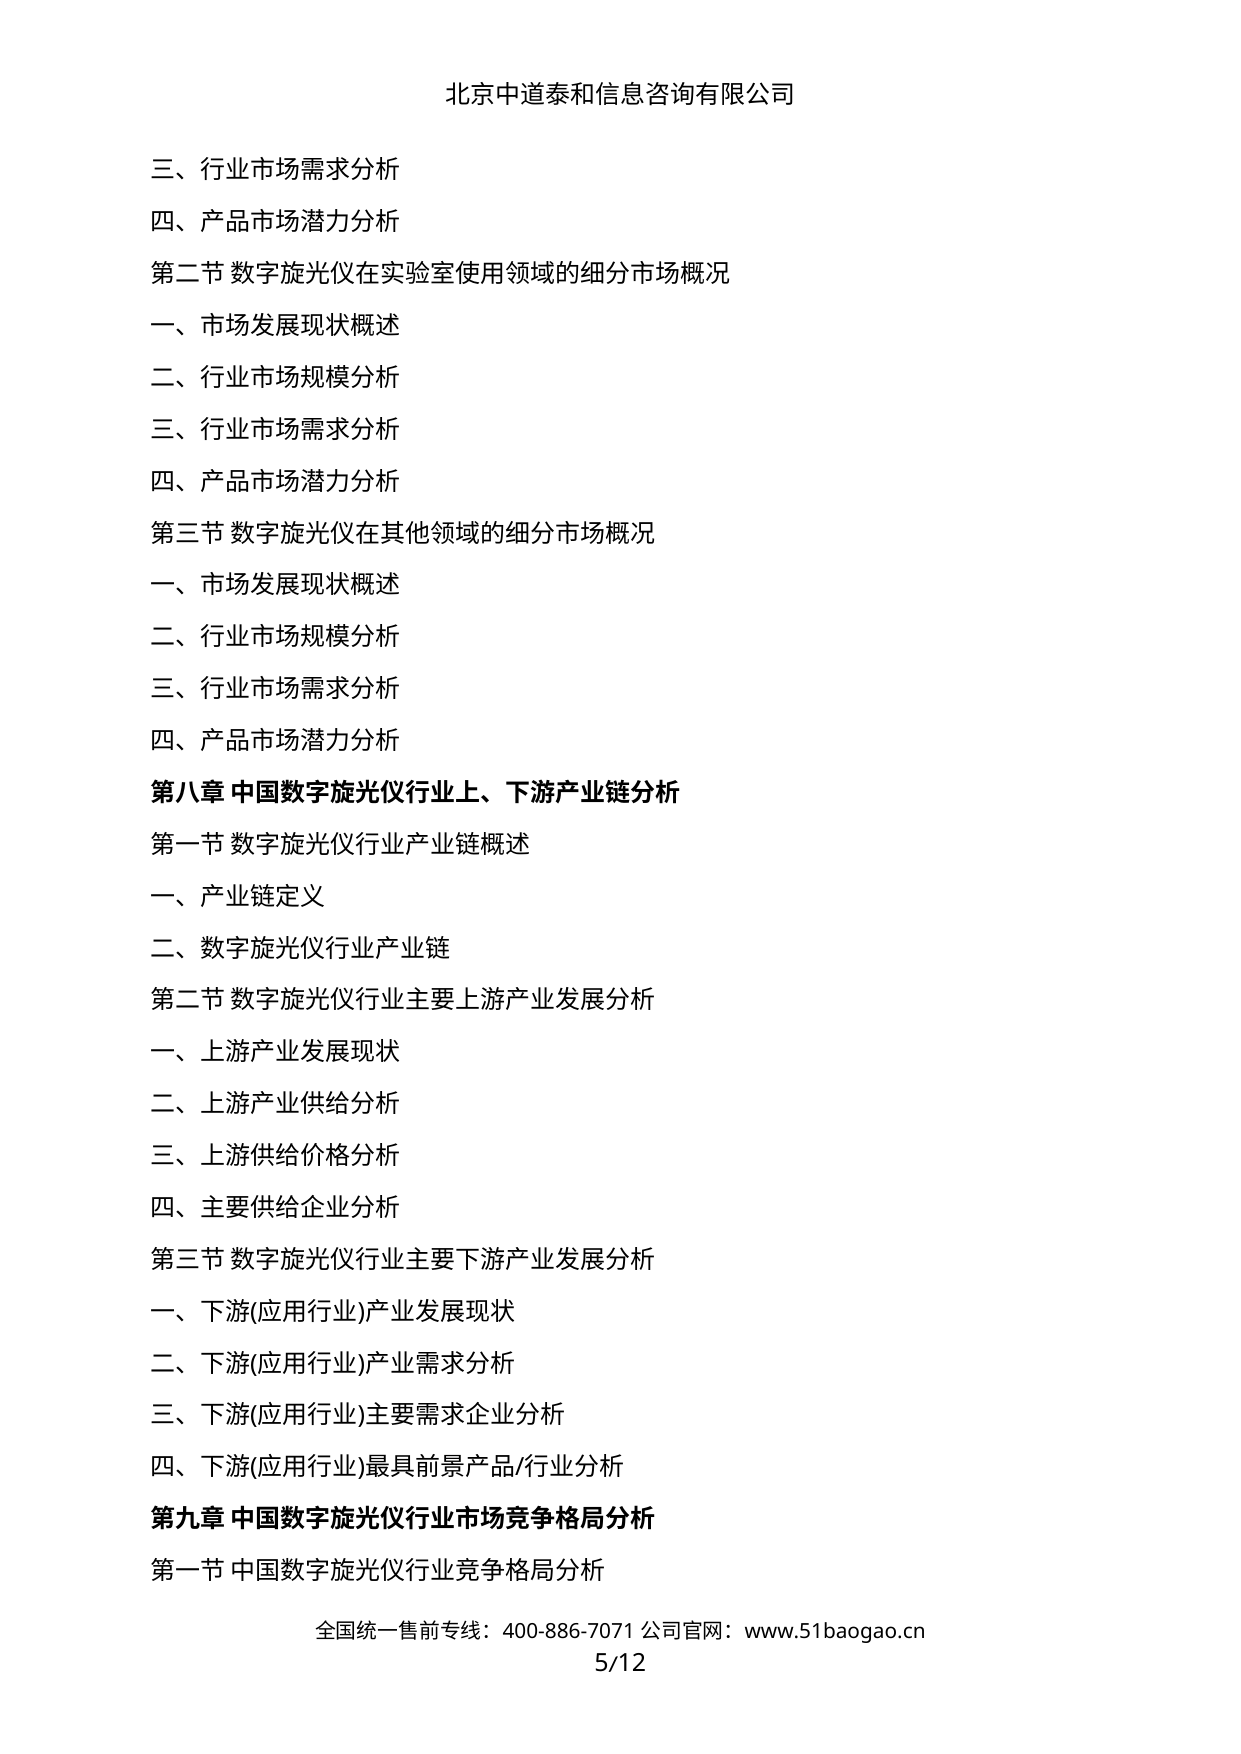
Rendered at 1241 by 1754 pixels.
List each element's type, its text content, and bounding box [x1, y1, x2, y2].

text 四、下游(应用行业)最具前景产品/行业分析 [150, 1447, 1090, 1483]
text 三、下游(应用行业)主要需求企业分析 [150, 1395, 1090, 1431]
text 一、市场发展现状概述 [150, 565, 1090, 601]
text 第一节 数字旋光仪行业产业链概述 [150, 824, 1090, 861]
text 第一节 中国数字旋光仪行业竞争格局分析 [150, 1551, 1090, 1587]
text 四、产品市场潜力分析 [150, 461, 1090, 497]
text 三、行业市场需求分析 [150, 409, 1090, 446]
text 第九章 中国数字旋光仪行业市场竞争格局分析 [150, 1499, 1090, 1535]
text 一、产业链定义 [150, 876, 1090, 912]
text 二、上游产业供给分析 [150, 1084, 1090, 1120]
text 二、下游(应用行业)产业需求分析 [150, 1343, 1090, 1379]
text 第二节 数字旋光仪行业主要上游产业发展分析 [150, 980, 1090, 1016]
text 四、主要供给企业分析 [150, 1187, 1090, 1224]
text 第八章 中国数字旋光仪行业上、下游产业链分析 [150, 772, 1090, 809]
text 第二节 数字旋光仪在实验室使用领域的细分市场概况 [150, 254, 1090, 290]
text 一、下游(应用行业)产业发展现状 [150, 1291, 1090, 1327]
text 二、行业市场规模分析 [150, 617, 1090, 653]
text 第三节 数字旋光仪在其他领域的细分市场概况 [150, 513, 1090, 549]
text 四、产品市场潜力分析 [150, 721, 1090, 757]
text 二、行业市场规模分析 [150, 357, 1090, 394]
text 第三节 数字旋光仪行业主要下游产业发展分析 [150, 1239, 1090, 1276]
text 二、数字旋光仪行业产业链 [150, 928, 1090, 964]
text 三、行业市场需求分析 [150, 150, 1090, 186]
text 一、上游产业发展现状 [150, 1032, 1090, 1068]
text 三、行业市场需求分析 [150, 669, 1090, 705]
text 四、产品市场潜力分析 [150, 202, 1090, 238]
text 一、市场发展现状概述 [150, 306, 1090, 342]
text 三、上游供给价格分析 [150, 1136, 1090, 1172]
